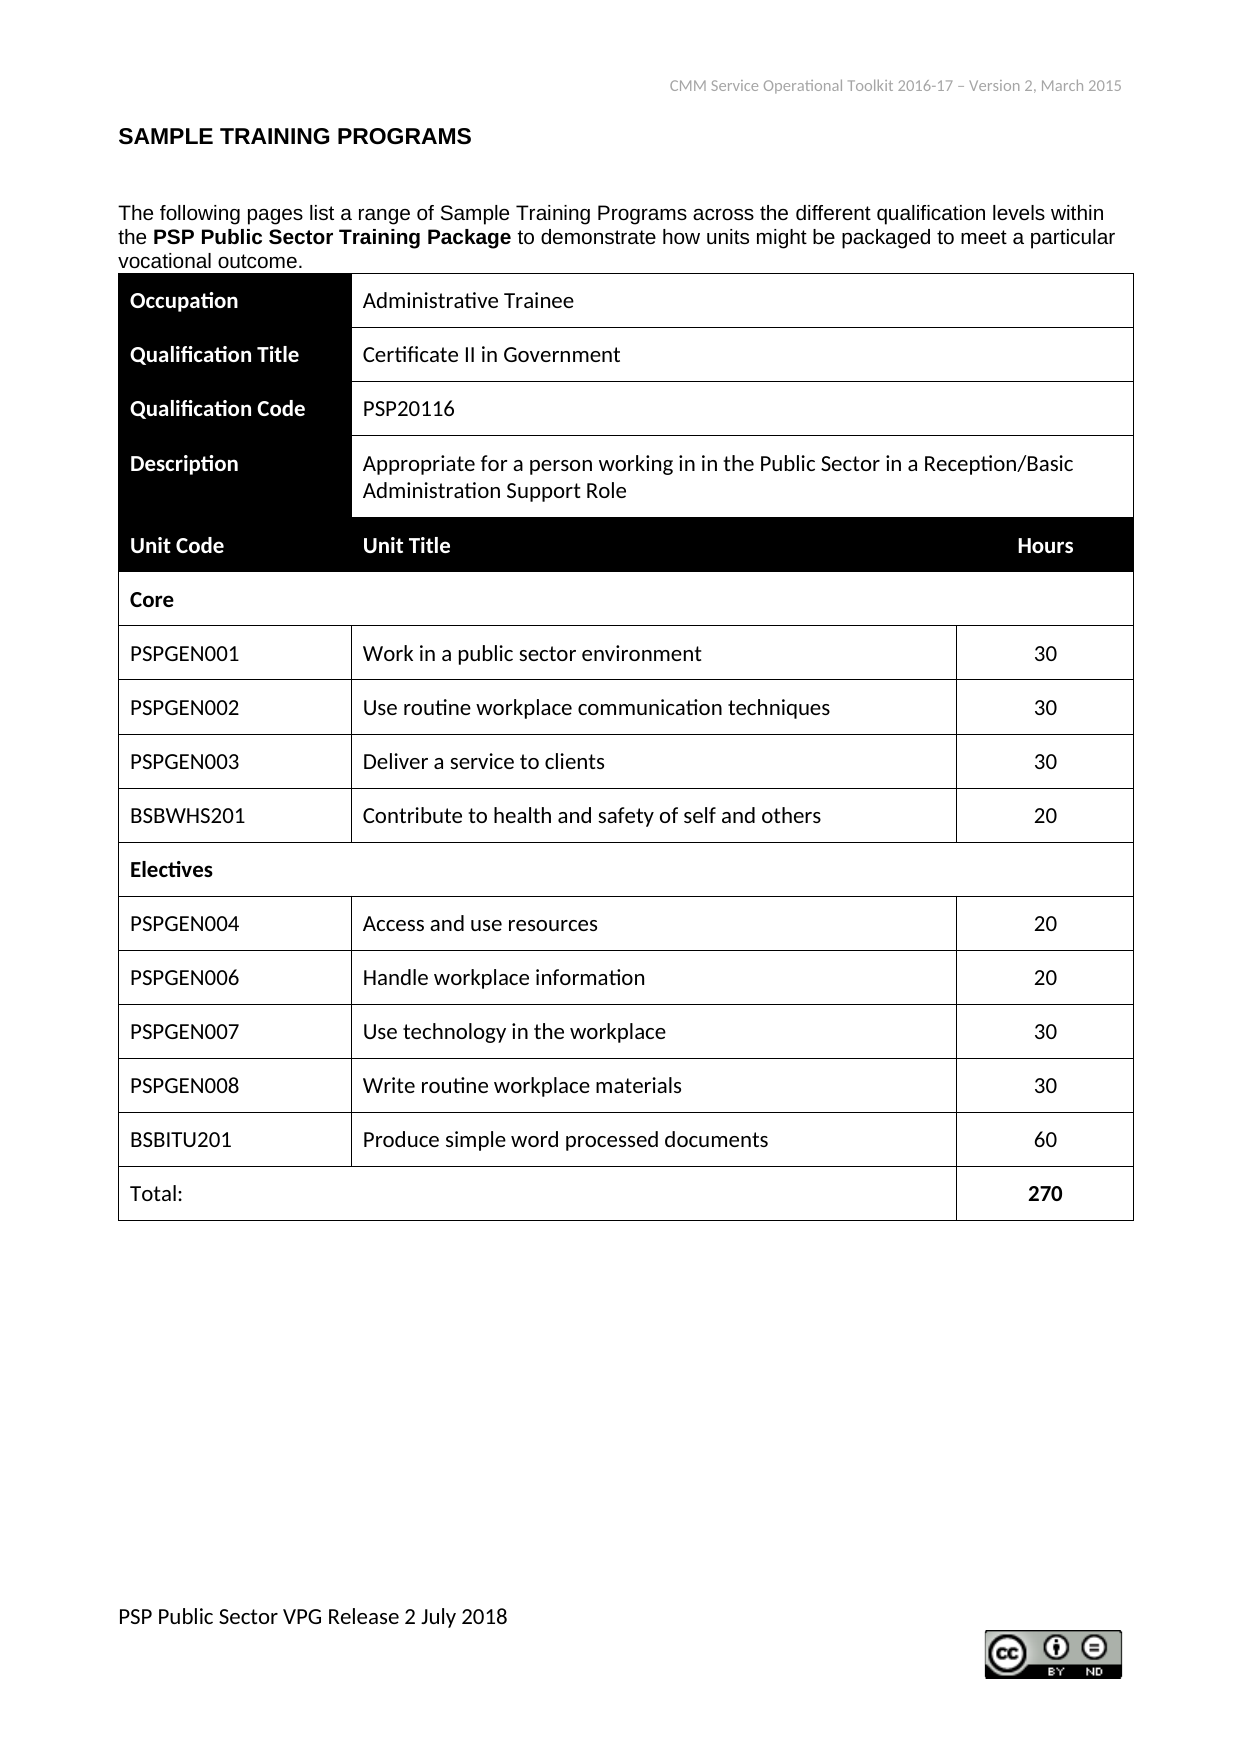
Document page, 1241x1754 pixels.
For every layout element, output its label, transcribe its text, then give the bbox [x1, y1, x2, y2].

table_cell PSPGEN006 [119, 951, 351, 1004]
text SAMPLE TRAINING PROGRAMS [118, 123, 1122, 150]
table_cell Certificate II in Government [352, 328, 1133, 381]
table_cell Write routine workplace materials [352, 1059, 956, 1112]
table_cell Contribute to health and safety of self and others [352, 789, 956, 842]
table_cell Electives [119, 843, 1133, 896]
table_cell 30 [957, 1005, 1133, 1058]
table_cell BSBWHS201 [119, 789, 351, 842]
table_cell 30 [957, 1059, 1133, 1112]
table_cell 20 [957, 789, 1133, 842]
table_cell Core [119, 572, 1133, 625]
table_cell 60 [957, 1113, 1133, 1166]
table_cell 270 [957, 1167, 1133, 1220]
table_header Occupation [119, 274, 351, 327]
table_cell PSPGEN001 [119, 626, 351, 679]
table_cell 30 [957, 626, 1133, 679]
table_cell Qualification Title [119, 328, 351, 381]
table_cell PSP20116 [352, 382, 1133, 435]
table_cell PSPGEN008 [119, 1059, 351, 1112]
picture [984, 1630, 1123, 1679]
table_cell Use routine workplace communication techniques [352, 680, 956, 733]
table_cell PSPGEN004 [119, 897, 351, 950]
table_cell Produce simple word processed documents [352, 1113, 956, 1166]
table_cell Description [119, 436, 351, 517]
table_cell Work in a public sector environment [352, 626, 956, 679]
table_cell Use technology in the workplace [352, 1005, 956, 1058]
text The following pages list a range of Sample Training Programs across the different qualification levels within the PSP Public Sector Training Package to demonstrate how units might be packaged to meet a particular vocational outcome. [118, 201, 1122, 273]
table_header Administrative Trainee [352, 274, 1133, 327]
table_cell Access and use resources [352, 897, 956, 950]
table_cell 20 [957, 897, 1133, 950]
table_cell PSPGEN003 [119, 735, 351, 787]
table_cell Handle workplace information [352, 951, 956, 1004]
table_cell Total: [119, 1167, 956, 1220]
table_cell PSPGEN002 [119, 680, 351, 733]
table_cell Unit Title [351, 518, 957, 571]
table_cell Appropriate for a person working in in the Public Sector in a Reception/Basic Administration Support Role [352, 436, 1133, 517]
table_cell Unit Code [119, 518, 351, 571]
table_cell 20 [957, 951, 1133, 1004]
table_cell Qualification Code [119, 382, 351, 435]
table_cell Deliver a service to clients [352, 735, 956, 787]
table_cell BSBITU201 [119, 1113, 351, 1166]
table_cell PSPGEN007 [119, 1005, 351, 1058]
table_cell Hours [957, 518, 1133, 571]
table_cell 30 [957, 735, 1133, 787]
table_cell 30 [957, 680, 1133, 733]
